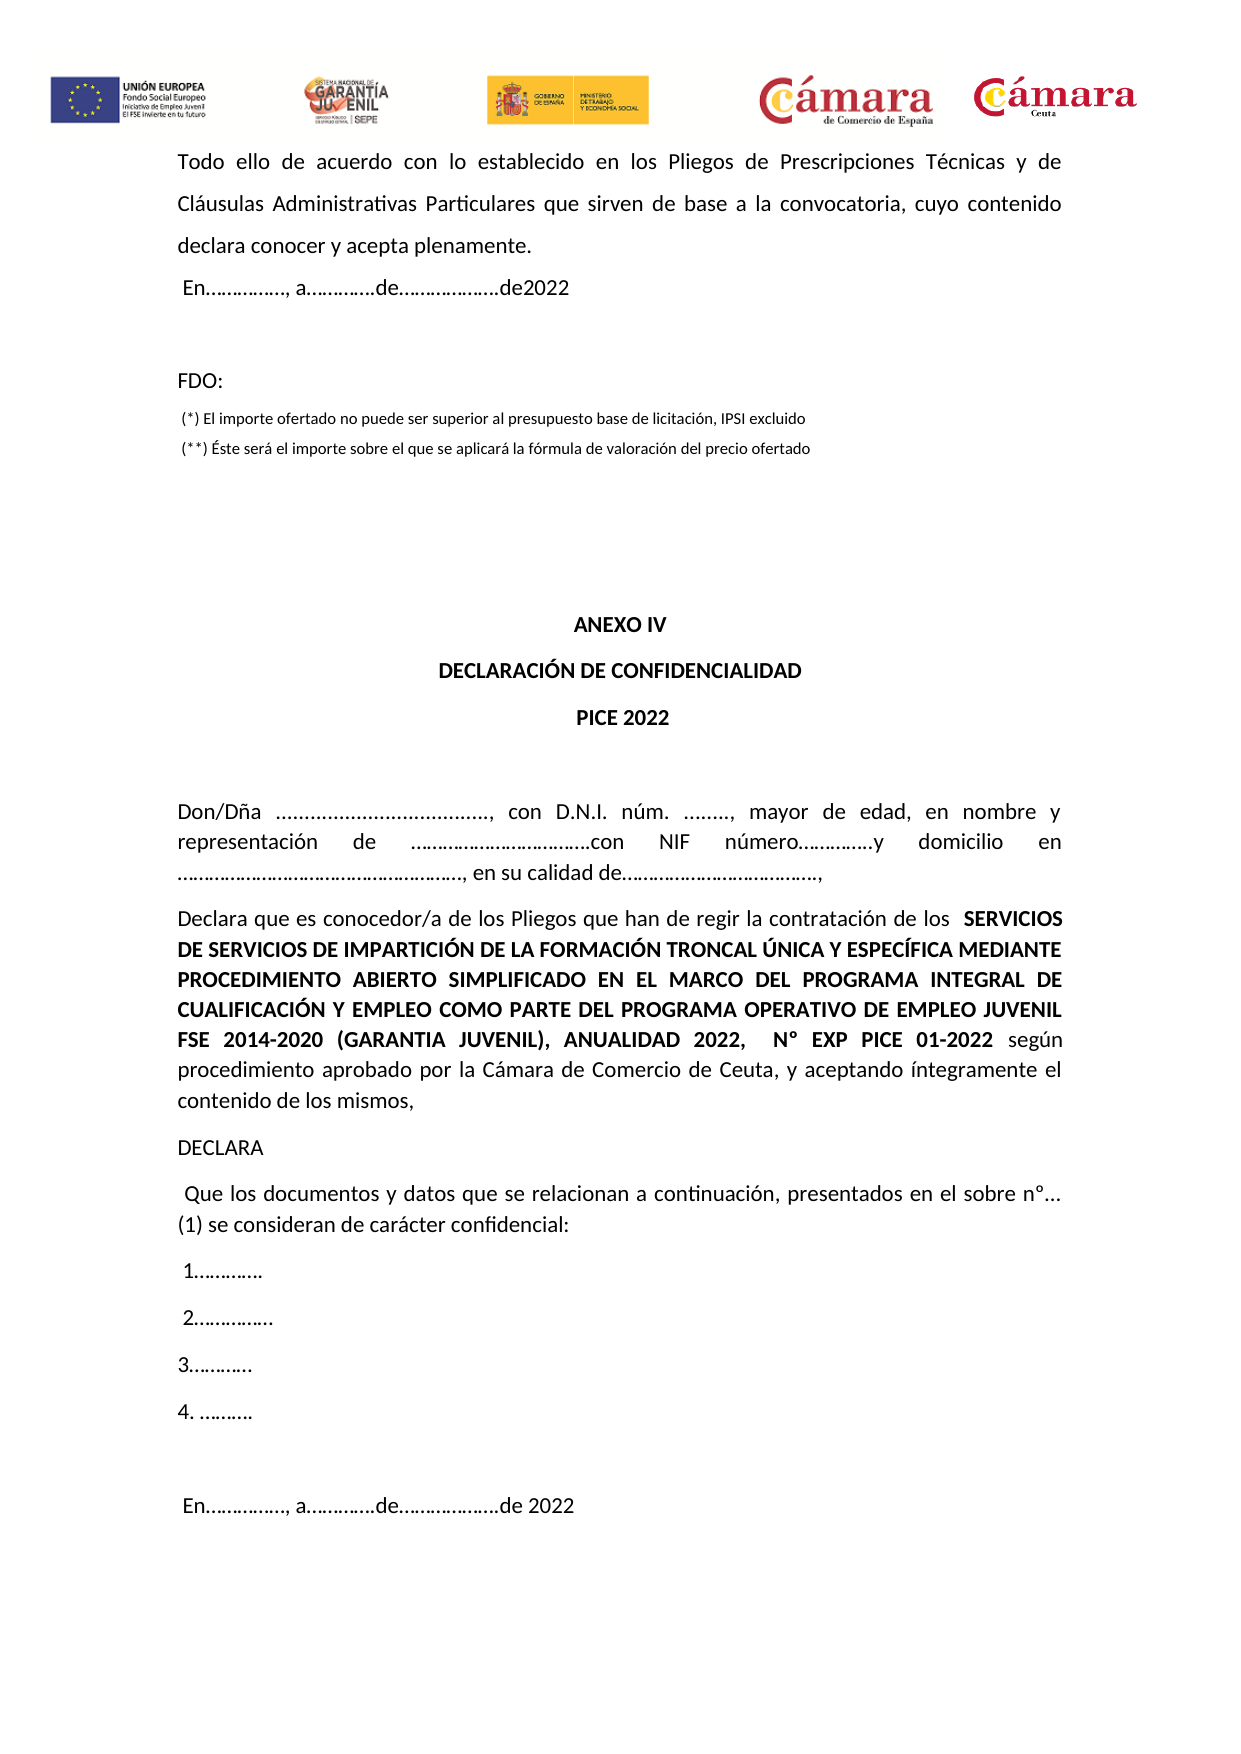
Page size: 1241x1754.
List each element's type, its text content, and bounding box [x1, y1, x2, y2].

text 3………… [177, 1350, 1063, 1378]
subtitle FDO: [177, 366, 1063, 394]
picture [37, 50, 946, 144]
picture [965, 72, 1145, 122]
text 2…………… [177, 1303, 1063, 1331]
subtitle Todo ello de acuerdo con lo establecido en los Pliegos de Prescripciones Técnicas y de Cláusulas Administrativas Particulares que sirven de base a la convocatoria, cuyo contenido declara conocer y acepta plenamente. [177, 147, 1063, 259]
subtitle En……………, a………….de……………….de2022 [177, 273, 1063, 301]
subtitle (*) El importe ofertado no puede ser superior al presupuesto base de licitación, IPSI excluido [177, 408, 1063, 428]
text En……………, a………….de……………….de 2022 [177, 1491, 1063, 1519]
text Que los documentos y datos que se relacionan a continuación, presentados en el sobre nº… (1) se consideran de carácter confidencial: [177, 1179, 1063, 1238]
text 4. ………. [177, 1397, 1063, 1425]
text DECLARA [177, 1133, 1063, 1161]
text 1…………. [177, 1257, 1063, 1284]
text DECLARACIÓN DE CONFIDENCIALIDAD [177, 657, 1063, 684]
text ANEXO IV [177, 610, 1063, 638]
text Don/Dña ....................................., con D.N.I. núm. ........, mayor de edad, en nombre y representación de …………………………….con NIF número…………..y domicilio en ………………………………………………, en su calidad de………………………………., [177, 797, 1063, 886]
subtitle (**) Éste será el importe sobre el que se aplicará la fórmula de valoración del precio ofertado [177, 439, 1063, 459]
text Declara que es conocedor/a de los Pliegos que han de regir la contratación de los SERVICIOS DE SERVICIOS DE IMPARTICIÓN DE LA FORMACIÓN TRONCAL ÚNICA Y ESPECÍFICA MEDIANTE PROCEDIMIENTO ABIERTO SIMPLIFICADO EN EL MARCO DEL PROGRAMA INTEGRAL DE CUALIFICACIÓN Y EMPLEO COMO PARTE DEL PROGRAMA OPERATIVO DE EMPLEO JUVENIL FSE 2014-2020 (GARANTIA JUVENIL), ANUALIDAD 2022, Nº EXP PICE 01-2022 según procedimiento aprobado por la Cámara de Comercio de Ceuta, y aceptando íntegramente el contenido de los mismos, [177, 904, 1063, 1114]
text PICE 2022 [177, 703, 1063, 731]
